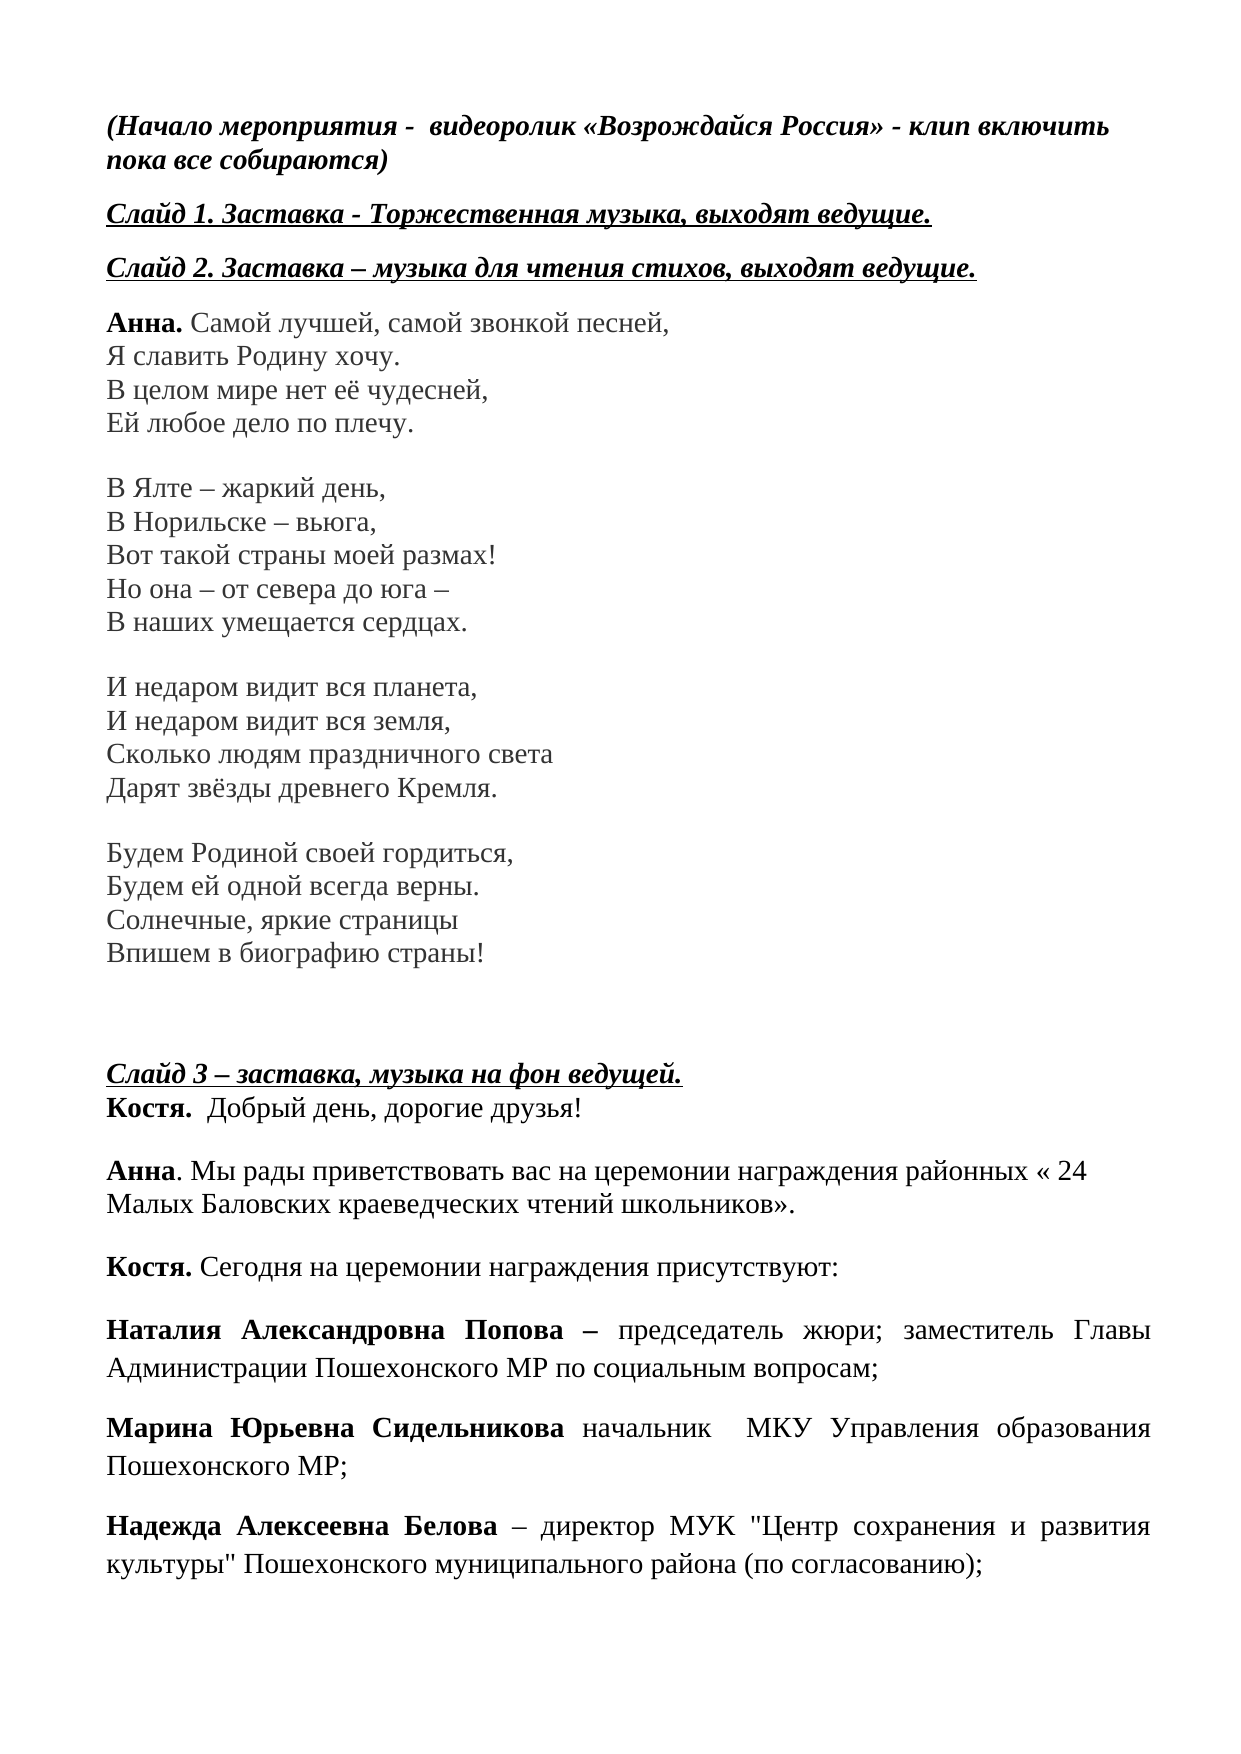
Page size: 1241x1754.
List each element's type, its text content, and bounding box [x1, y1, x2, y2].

text Надежда Алексеевна Белова – директор МУК "Центр сохранения и развития культуры" Пошехонского муниципального района (по согласованию); [106, 1508, 1151, 1580]
text Будем Родиной своей гордиться, Будем ей одной всегда верны. Солнечные, яркие страницы Впишем в биографию страны! [106, 835, 1151, 969]
text Слайд 2. Заставка – музыка для чтения стихов, выходят ведущие. [106, 251, 1151, 284]
text Анна. Самой лучшей, самой звонкой песней, Я славить Родину хочу. В целом мире нет её чудесней, Ей любое дело по плечу. [106, 305, 1151, 439]
text Костя. Добрый день, дорогие друзья! [106, 1090, 1151, 1124]
text Анна. Мы рады приветствовать вас на церемонии награждения районных « 24 Малых Баловских краеведческих чтений школьников». [106, 1153, 1151, 1220]
text (Начало мероприятия - видеоролик «Возрождайся Россия» - клип включить пока все собираются) [106, 108, 1151, 175]
text Марина Юрьевна Сидельникова начальник МКУ Управления образования Пошехонского МР; [106, 1410, 1151, 1482]
text Наталия Александровна Попова – председатель жюри; заместитель Главы Администрации Пошехонского МР по социальным вопросам; [106, 1312, 1151, 1384]
text И недаром видит вся планета, И недаром видит вся земля, Сколько людям праздничного света Дарят звёзды древнего Кремля. [106, 669, 1151, 803]
text Костя. Сегодня на церемонии награждения присутствуют: [106, 1249, 1151, 1283]
text Слайд 1. Заставка - Торжественная музыка, выходят ведущие. [106, 196, 1151, 230]
text Слайд 3 – заставка, музыка на фон ведущей. [106, 1057, 1128, 1090]
text В Ялте – жаркий день, В Норильске – вьюга, Вот такой страны моей размах! Но она – от севера до юга – В наших умещается сердцах. [106, 470, 1151, 638]
